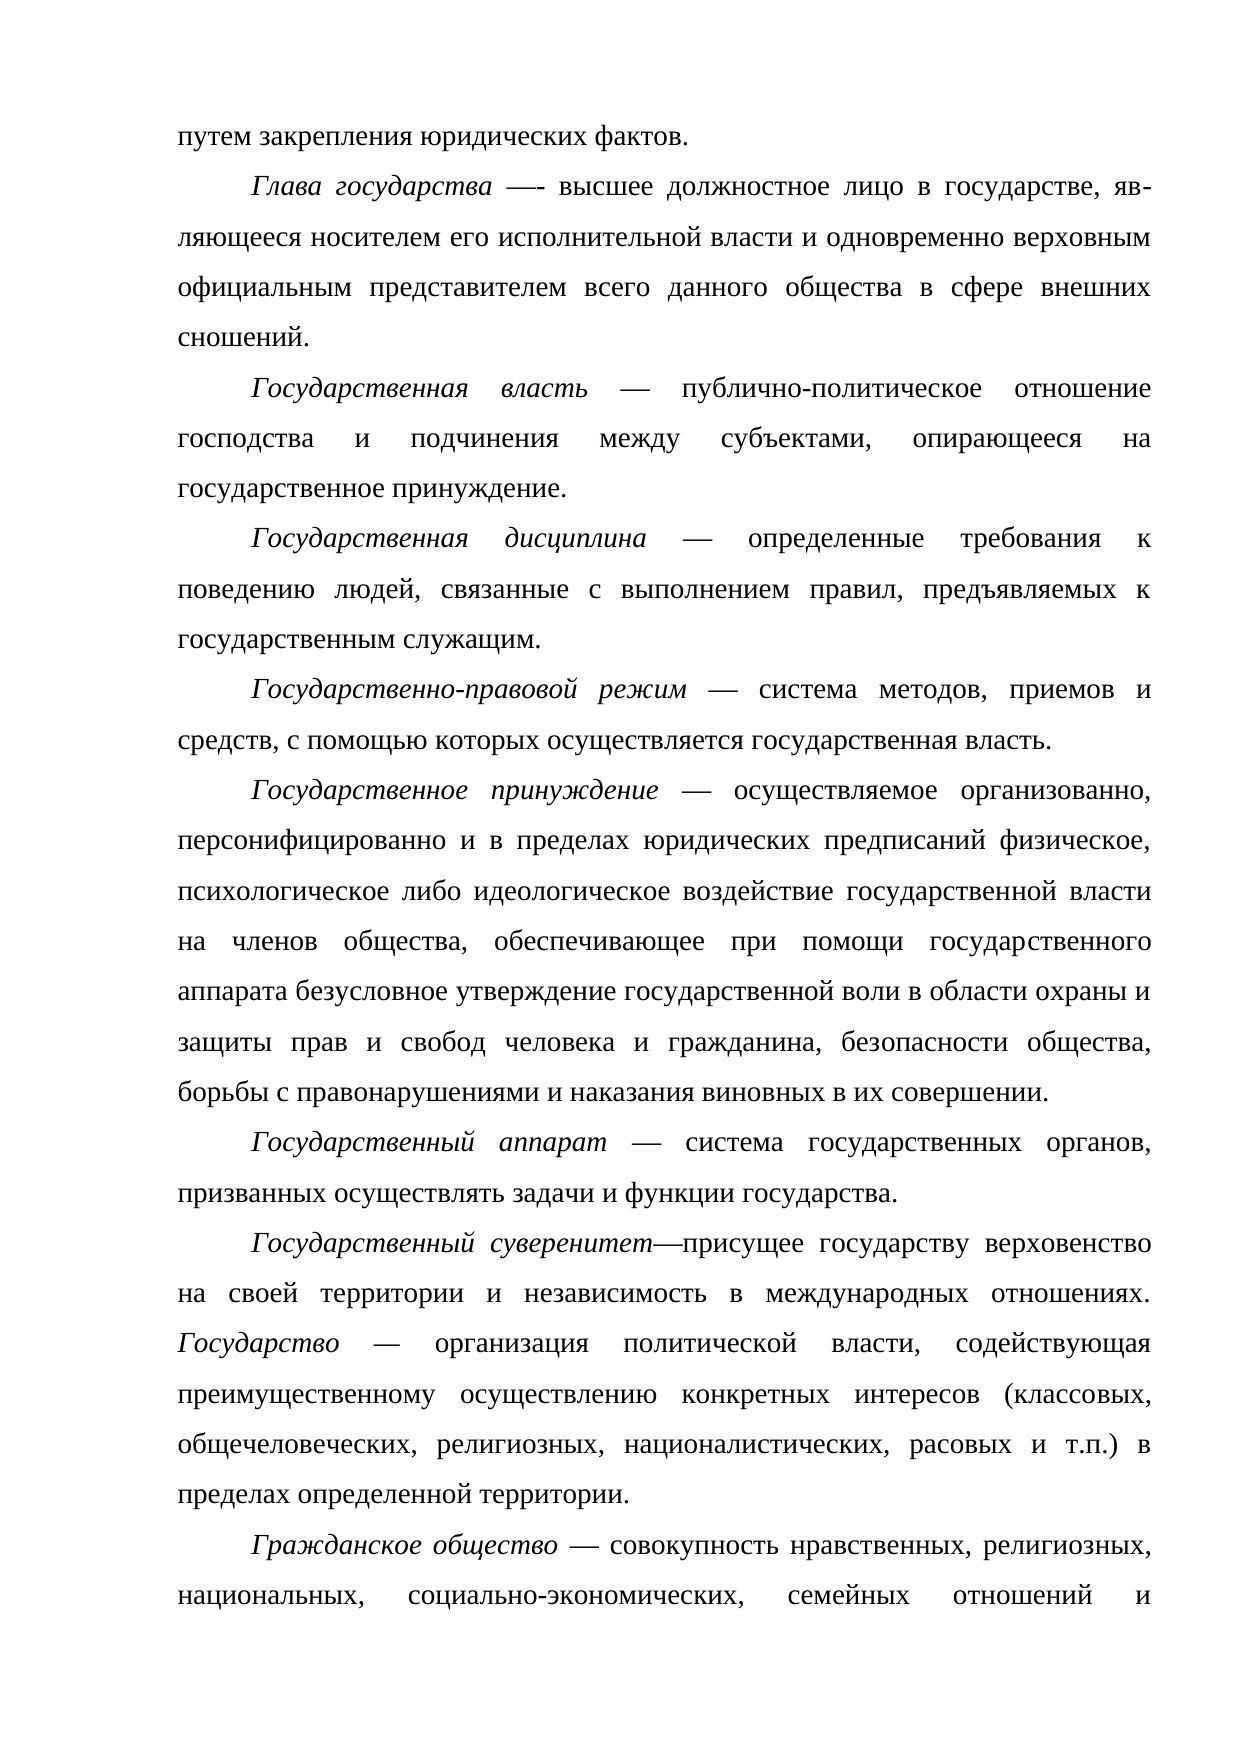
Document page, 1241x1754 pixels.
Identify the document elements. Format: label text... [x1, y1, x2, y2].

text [177, 1527, 1152, 1611]
text Государственное принуждение — осуществляемое организованно, персонифицированно и в пределах юридических предписаний физическое, психологическое либо идеологическое воздействие государственной власти на членов общества, обеспечивающее при помощи государственного аппарата безусловное утверждение государственной воли в области охраны и защиты прав и свобод человека и гражданина, безопасности общества, борьбы с правонарушениями и наказания виновных в их совершении. [177, 772, 1152, 1108]
text Государственная власть — публично-политическое отношение господства и подчинения между субъектами, опирающееся на государственное принуждение. [177, 370, 1152, 504]
text Государственный суверенитет—присущее государству верховенство на своей территории и независимость в международных отношениях. Государство — организация политической власти, содействующая преимущественному осуществлению конкретных интересов (классовых, общечеловеческих, религиозных, националистических, расовых и т.п.) в пределах определенной территории. [177, 1225, 1152, 1510]
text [177, 118, 1152, 152]
text Глава государства —- высшее должностное лицо в государстве, являющееся носителем его исполнительной власти и одновременно верховным официальным представителем всего данного общества в сфере внешних сношений. [177, 168, 1152, 353]
text Государственно-правовой режим — система методов, приемов и средств, с помощью которых осуществляется государственная власть. [177, 672, 1152, 755]
text Государственная дисциплина — определенные требования к поведению людей, связанные с выполнением правил, предъявляемых к государственным служащим. [177, 521, 1152, 655]
text Государственный аппарат — система государственных органов, призванных осуществлять задачи и функции государства. [177, 1124, 1152, 1208]
